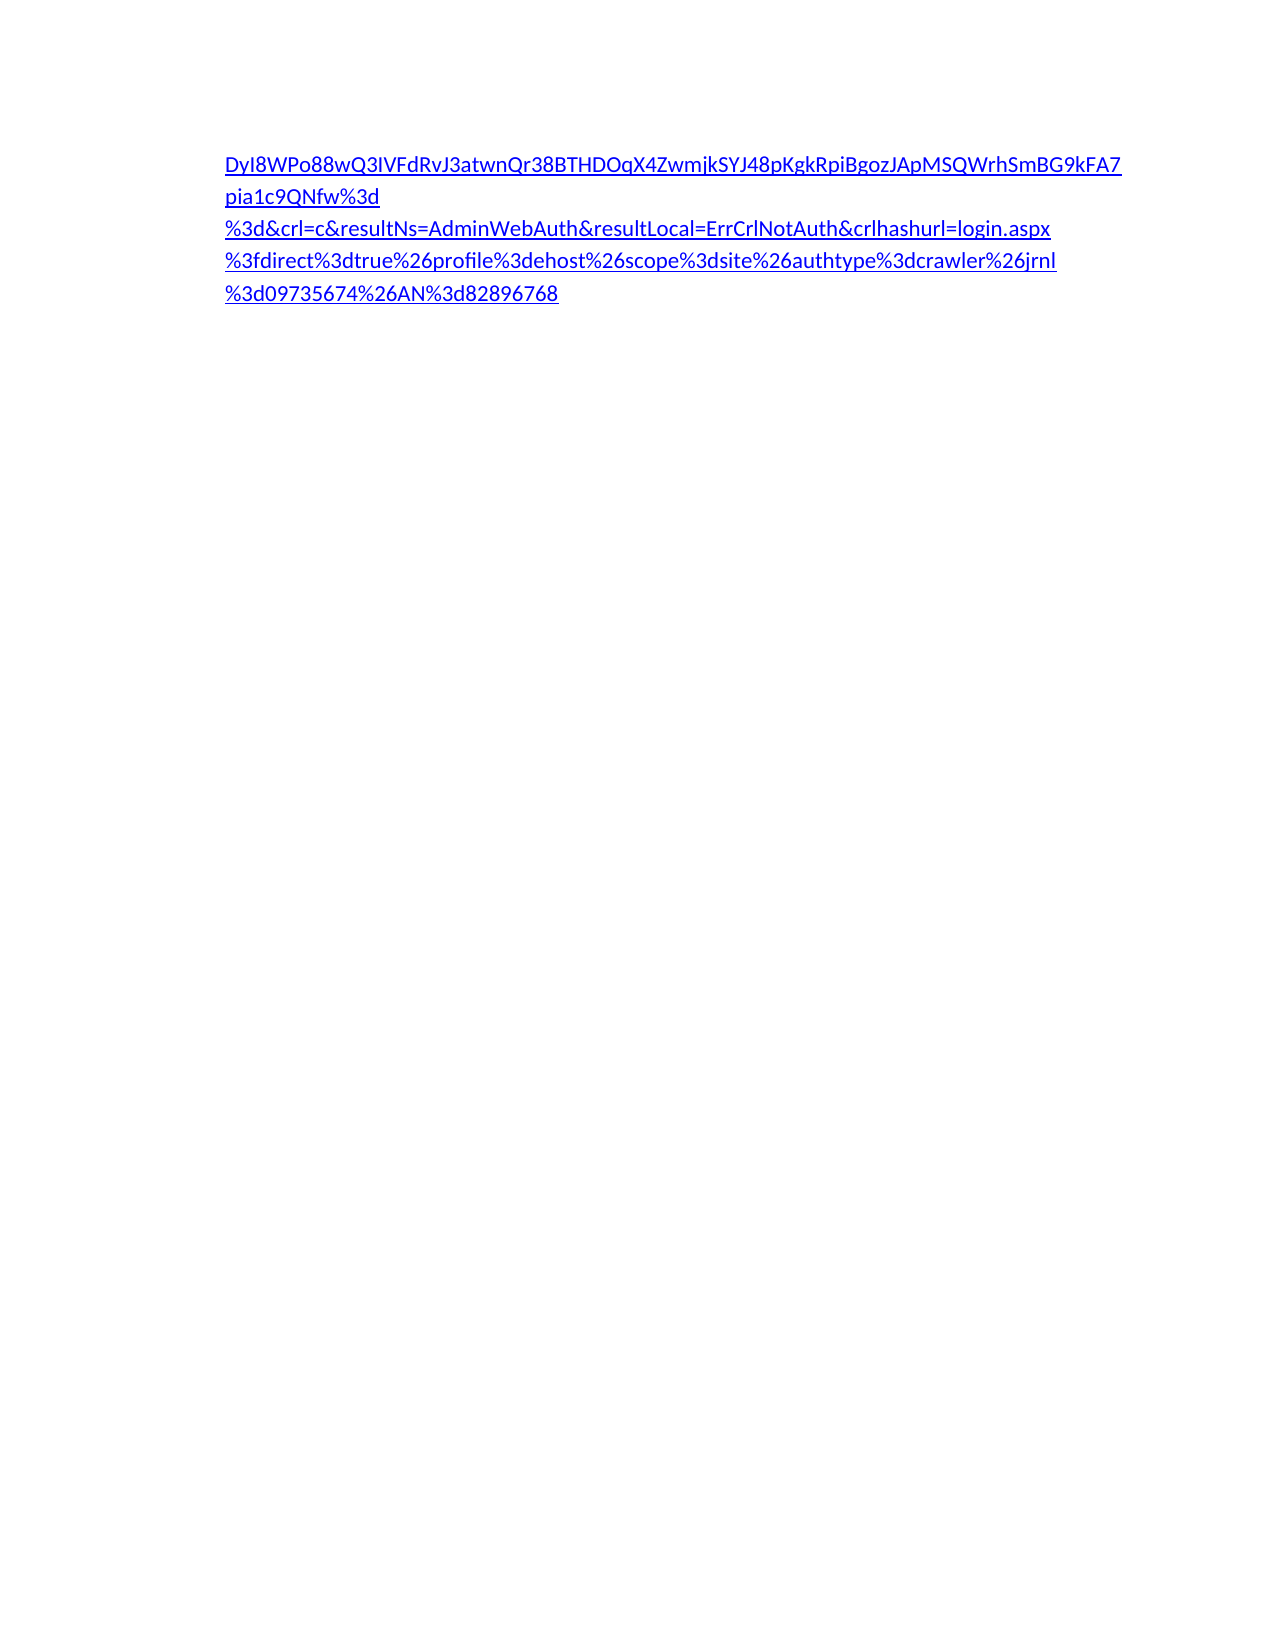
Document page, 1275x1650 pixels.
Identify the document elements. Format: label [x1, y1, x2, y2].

list [187, 150, 1125, 307]
